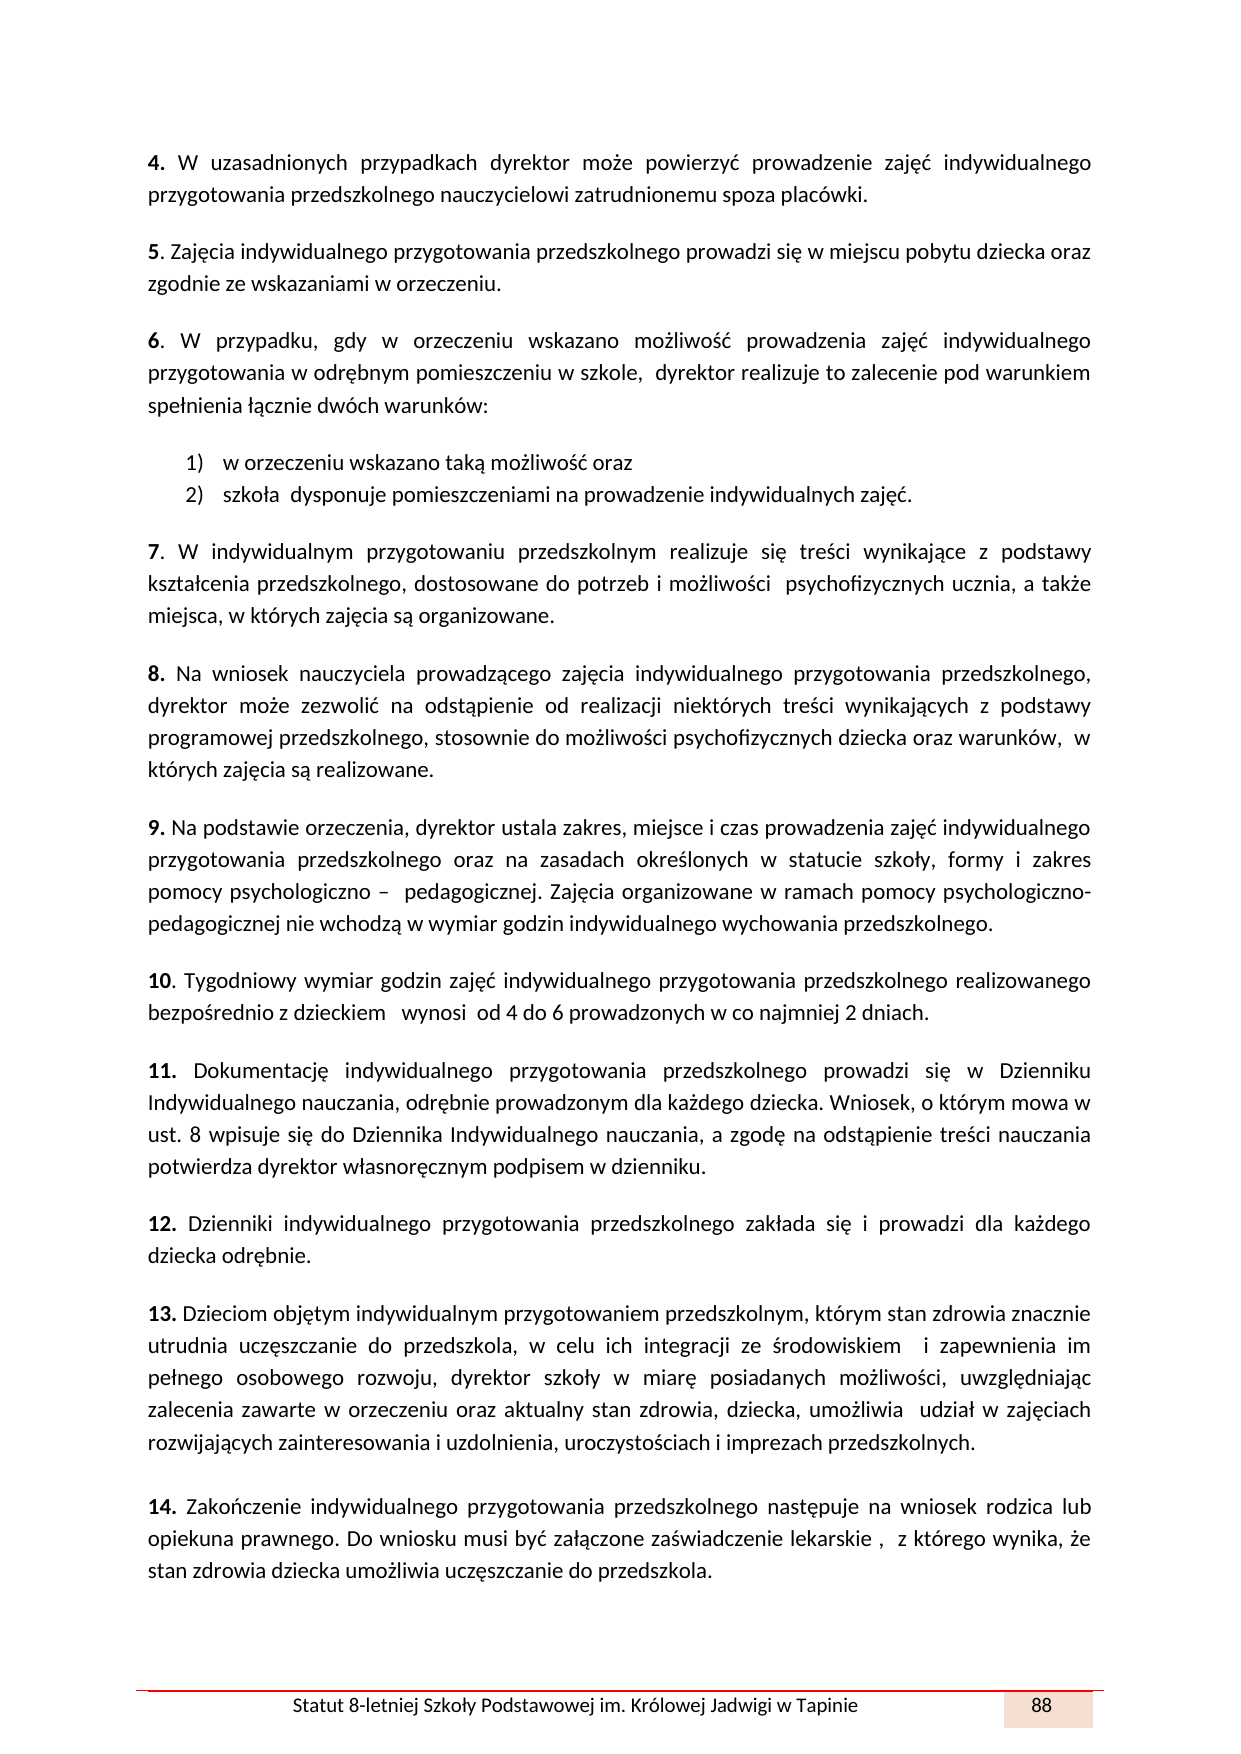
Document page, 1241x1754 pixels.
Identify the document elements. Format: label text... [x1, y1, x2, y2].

text 10. Tygodniowy wymiar godzin zajęć indywidualnego przygotowania przedszkolnego realizowanego bezpośrednio z dzieckiem wynosi od 4 do 6 prowadzonych w co najmniej 2 dniach. [148, 966, 1093, 1027]
text 5. Zajęcia indywidualnego przygotowania przedszkolnego prowadzi się w miejscu pobytu dziecka oraz zgodnie ze wskazaniami w orzeczeniu. [148, 237, 1093, 297]
text 12. Dzienniki indywidualnego przygotowania przedszkolnego zakłada się i prowadzi dla każdego dziecka odrębnie. [148, 1209, 1093, 1270]
list w orzeczeniu wskazano taką możliwość oraz [185, 448, 1093, 476]
text 13. Dzieciom objętym indywidualnym przygotowaniem przedszkolnym, którym stan zdrowia znacznie utrudnia uczęszczanie do przedszkola, w celu ich integracji ze środowiskiem i zapewnienia im pełnego osobowego rozwoju, dyrektor szkoły w miarę posiadanych możliwości, uwzględniając zalecenia zawarte w orzeczeniu oraz aktualny stan zdrowia, dziecka, umożliwia udział w zajęciach rozwijających zainteresowania i uzdolnienia, uroczystościach i imprezach przedszkolnych. [148, 1299, 1093, 1456]
list szkoła dysponuje pomieszczeniami na prowadzenie indywidualnych zajęć. [185, 480, 1093, 508]
text 14. Zakończenie indywidualnego przygotowania przedszkolnego następuje na wniosek rodzica lub opiekuna prawnego. Do wniosku musi być załączone zaświadczenie lekarskie , z którego wynika, że stan zdrowia dziecka umożliwia uczęszczanie do przedszkola. [148, 1492, 1093, 1584]
text 4. W uzasadnionych przypadkach dyrektor może powierzyć prowadzenie zajęć indywidualnego przygotowania przedszkolnego nauczycielowi zatrudnionemu spoza placówki. [148, 148, 1093, 208]
text 6. W przypadku, gdy w orzeczeniu wskazano możliwość prowadzenia zajęć indywidualnego przygotowania w odrębnym pomieszczeniu w szkole, dyrektor realizuje to zalecenie pod warunkiem spełnienia łącznie dwóch warunków: [148, 326, 1093, 419]
text 7. W indywidualnym przygotowaniu przedszkolnym realizuje się treści wynikające z podstawy kształcenia przedszkolnego, dostosowane do potrzeb i możliwości psychofizycznych ucznia, a także miejsca, w których zajęcia są organizowane. [148, 537, 1093, 630]
text 11. Dokumentację indywidualnego przygotowania przedszkolnego prowadzi się w Dzienniku Indywidualnego nauczania, odrębnie prowadzonym dla każdego dziecka. Wniosek, o którym mowa w ust. 8 wpisuje się do Dziennika Indywidualnego nauczania, a zgodę na odstąpienie treści nauczania potwierdza dyrektor własnoręcznym podpisem w dzienniku. [148, 1056, 1093, 1180]
text 9. Na podstawie orzeczenia, dyrektor ustala zakres, miejsce i czas prowadzenia zajęć indywidualnego przygotowania przedszkolnego oraz na zasadach określonych w statucie szkoły, formy i zakres pomocy psychologiczno – pedagogicznej. Zajęcia organizowane w ramach pomocy psychologiczno-pedagogicznej nie wchodzą w wymiar godzin indywidualnego wychowania przedszkolnego. [148, 813, 1093, 937]
text 8. Na wniosek nauczyciela prowadzącego zajęcia indywidualnego przygotowania przedszkolnego, dyrektor może zezwolić na odstąpienie od realizacji niektórych treści wynikających z podstawy programowej przedszkolnego, stosownie do możliwości psychofizycznych dziecka oraz warunków, w których zajęcia są realizowane. [148, 659, 1093, 783]
